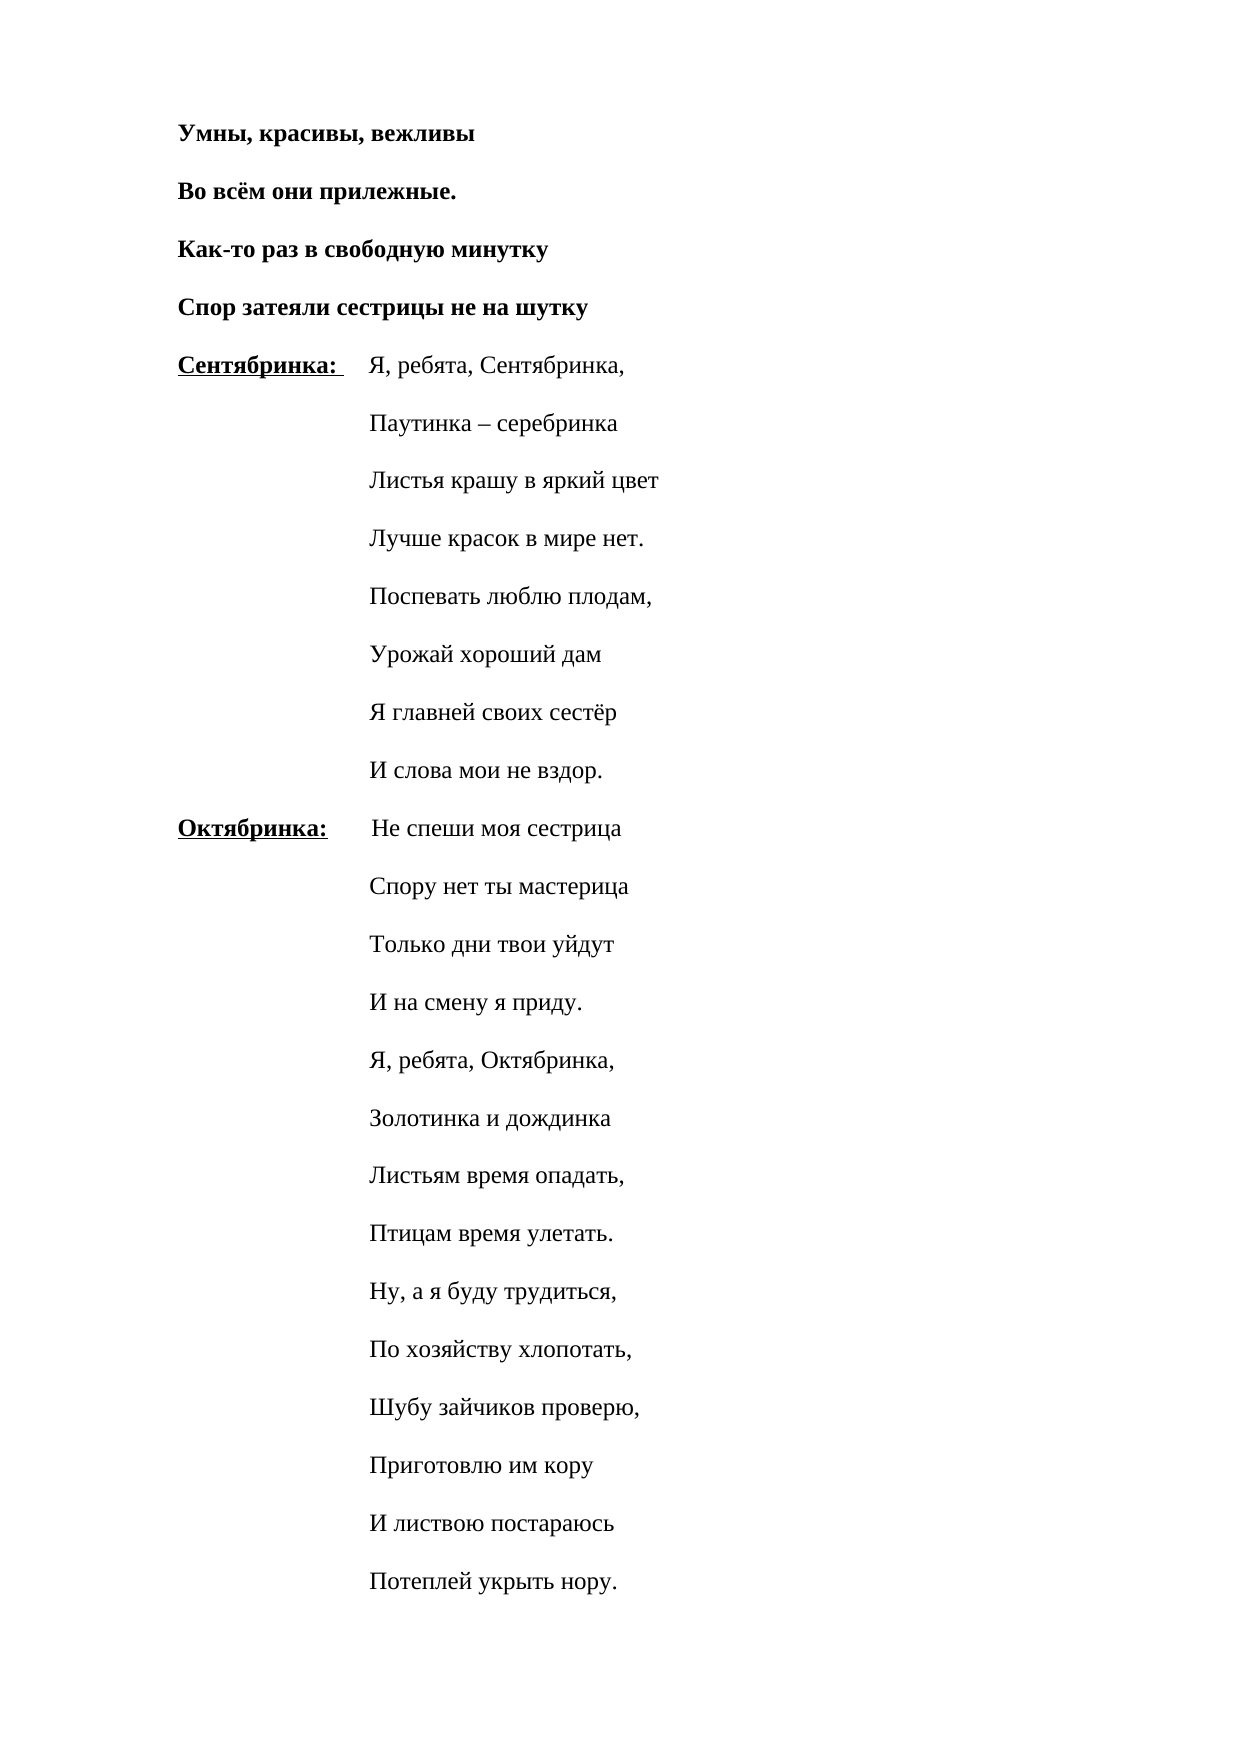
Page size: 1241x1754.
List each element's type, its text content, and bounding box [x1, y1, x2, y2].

text Ну, а я буду трудиться, [177, 1276, 1152, 1305]
text Только дни твои уйдут [177, 929, 1152, 958]
text Сентябринка: Я, ребята, Сентябринка, [177, 350, 1152, 378]
text И слова мои не вздор. [177, 755, 1152, 784]
text Спору нет ты мастерица [177, 871, 1152, 900]
text Как-то раз в свободную минутку [177, 234, 1152, 263]
text Поспевать люблю плодам, [177, 581, 1152, 610]
text Я, ребята, Октябринка, [177, 1045, 1152, 1073]
text Я главней своих сестёр [177, 697, 1152, 726]
text Октябринка: Не спеши моя сестрица [177, 813, 1152, 842]
text Потеплей укрыть нору. [177, 1566, 1152, 1595]
text Спор затеяли сестрицы не на шутку [177, 292, 1152, 321]
text Листьям время опадать, [177, 1161, 1152, 1189]
text Птицам время улетать. [177, 1218, 1152, 1247]
text Урожай хороший дам [177, 639, 1152, 668]
text Золотинка и дождинка [177, 1103, 1152, 1131]
text Приготовлю им кору [177, 1450, 1152, 1479]
text По хозяйству хлопотать, [177, 1334, 1152, 1363]
text Паутинка – серебринка [177, 408, 1152, 436]
text Умны, красивы, вежливы [177, 118, 1152, 147]
text Во всём они прилежные. [177, 176, 1152, 205]
text Шубу зайчиков проверю, [177, 1392, 1152, 1421]
text И на смену я приду. [177, 987, 1152, 1016]
text Листья крашу в яркий цвет [177, 466, 1152, 494]
text И листвою постараюсь [177, 1508, 1152, 1537]
text Лучше красок в мире нет. [177, 523, 1152, 552]
